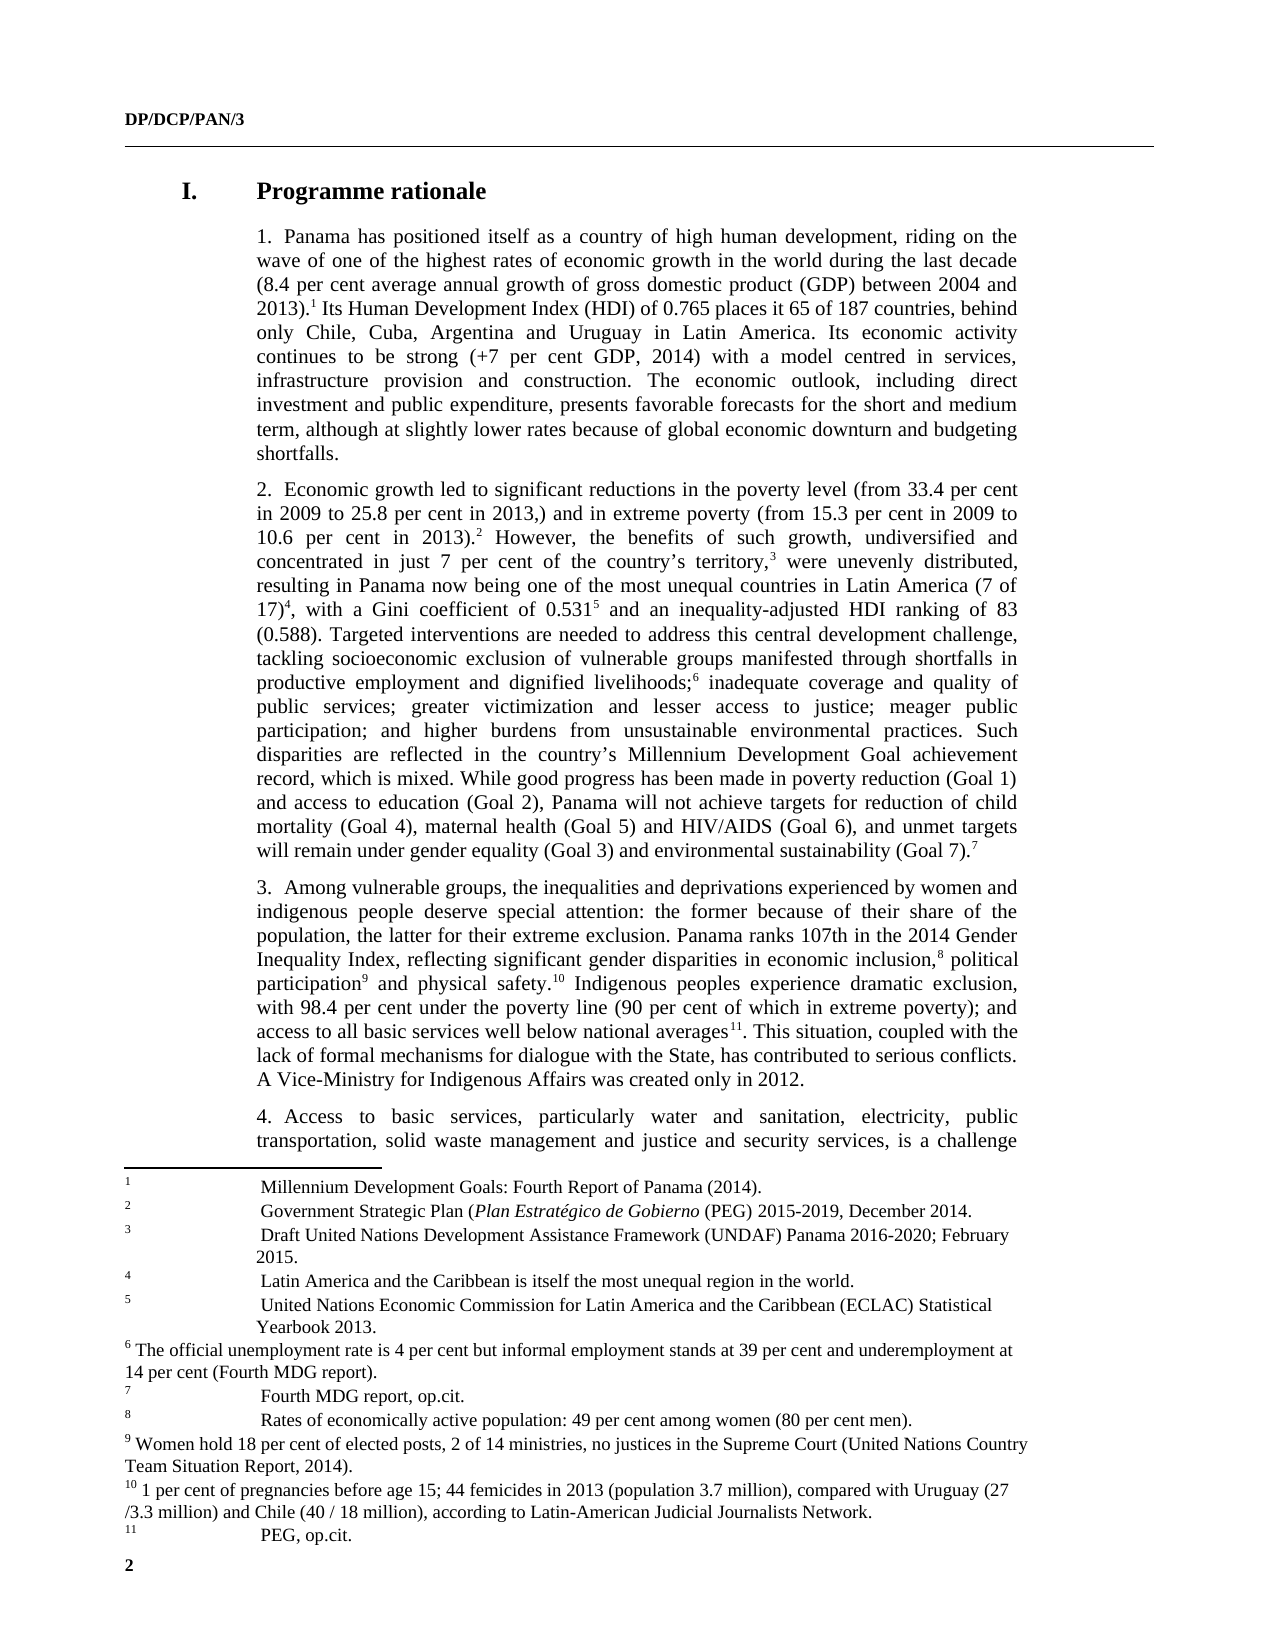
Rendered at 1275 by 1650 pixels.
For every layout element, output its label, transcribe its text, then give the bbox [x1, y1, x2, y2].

list Panama has positioned itself as a country of high human development, riding on the wave of one of the highest rates of economic growth in the world during the last decade (8.4 per cent average annual growth of gross domestic product (GDP) between 2004 and 2013). Its Human Development Index (HDI) of 0.765 places it 65 of 187 countries, behind only Chile, Cuba, Argentina and Uruguay in Latin America. Its economic activity continues to be strong (+7 per cent GDP, 2014) with a model centred in services, infrastructure provision and construction. The economic outlook, including direct investment and public expenditure, presents favorable forecasts for the short and medium term, although at slightly lower rates because of global economic downturn and budgeting shortfalls. [256, 224, 1018, 464]
list Economic growth led to significant reductions in the poverty level (from 33.4 per cent in 2009 to 25.8 per cent in 2013,) and in extreme poverty (from 15.3 per cent in 2009 to 10.6 per cent in 2013). However, the benefits of such growth, undiversified and concentrated in just 7 per cent of the country’s territory, were unevenly distributed, resulting in Panama now being one of the most unequal countries in Latin America (7 of 17), with a Gini coefficient of 0.531 and an inequality-adjusted HDI ranking of 83 (0.588). Targeted interventions are needed to address this central development challenge, tackling socioeconomic exclusion of vulnerable groups manifested through shortfalls in productive employment and dignified livelihoods; inadequate coverage and quality of public services; greater victimization and lesser access to justice; meager public participation; and higher burdens from unsustainable environmental practices. Such disparities are reflected in the country’s Millennium Development Goal achievement record, which is mixed. While good progress has been made in poverty reduction (Goal 1) and access to education (Goal 2), Panama will not achieve targets for reduction of child mortality (Goal 4), maternal health (Goal 5) and HIV/AIDS (Goal 6), and unmet targets will remain under gender equality (Goal 3) and environmental sustainability (Goal 7). [256, 477, 1018, 862]
subtitle Programme rationale [181, 176, 1018, 205]
list Among vulnerable groups, the inequalities and deprivations experienced by women and indigenous people deserve special attention: the former because of their share of the population, the latter for their extreme exclusion. Panama ranks 107th in the 2014 Gender Inequality Index, reflecting significant gender disparities in economic inclusion, political participation and physical safety. Indigenous peoples experience dramatic exclusion, with 98.4 per cent under the poverty line (90 per cent of which in extreme poverty); and access to all basic services well below national averages. This situation, coupled with the lack of formal mechanisms for dialogue with the State, has contributed to serious conflicts. A Vice-Ministry for Indigenous Affairs was created only in 2012. [256, 874, 1018, 1091]
